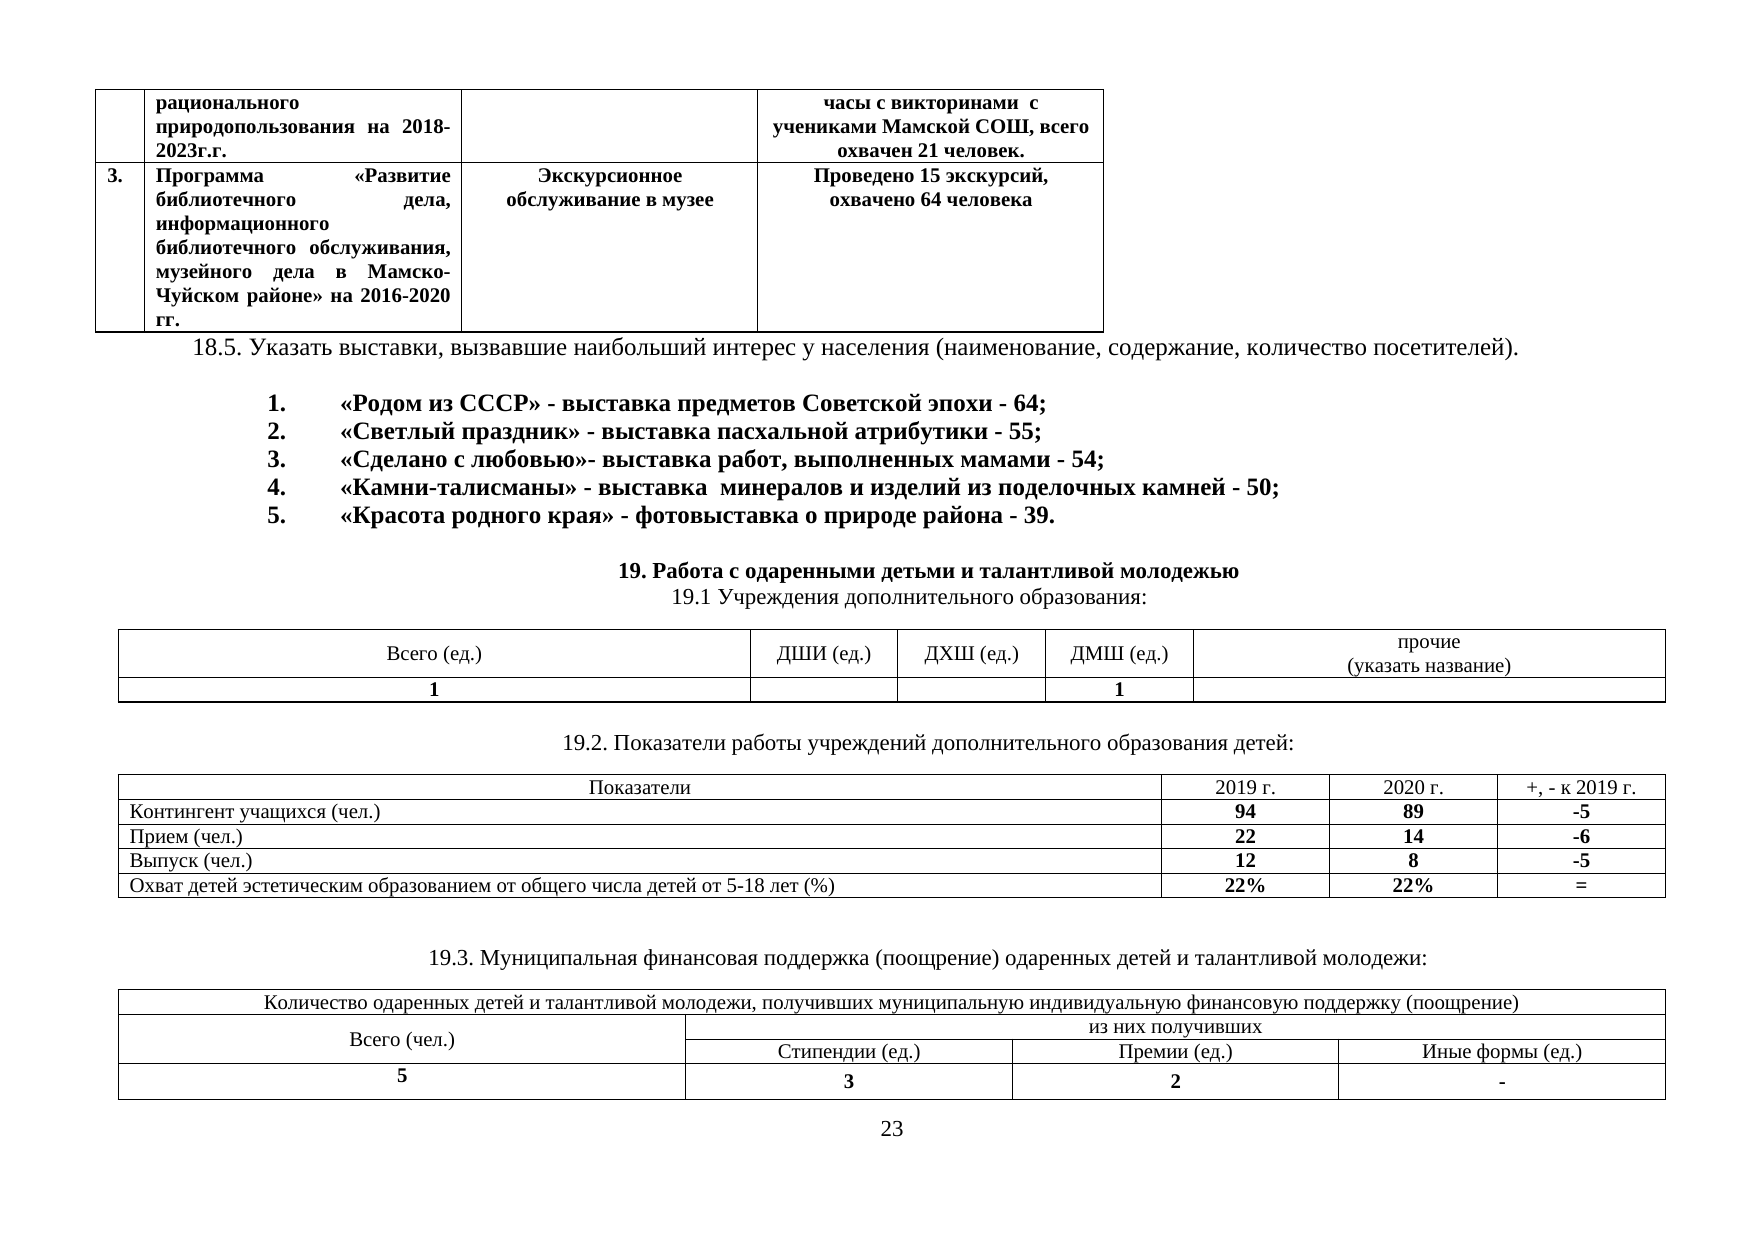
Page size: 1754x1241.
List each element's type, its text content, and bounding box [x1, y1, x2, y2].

table_cell Программа «Развитие библиотечного дела, информационного библиотечного обслуживания, музейного дела в Мамско-Чуйском районе» на 2016-2020 гг. [145, 163, 461, 331]
table_header Всего (ед.) [119, 630, 750, 677]
table_cell Премии (ед.) [1013, 1040, 1338, 1063]
table_cell Экскурсионное обслуживание в музее [462, 163, 757, 331]
table_cell 8 [1330, 849, 1497, 873]
list 2. «Светлый праздник» - выставка пасхальной атрибутики - 55; [193, 417, 1665, 445]
table_cell - [1339, 1064, 1665, 1099]
table_cell 5 [119, 1064, 685, 1099]
list 4. «Камни-талисманы» - выставка минералов и изделий из поделочных камней - 50; [193, 473, 1665, 501]
text 19. Работа с одаренными детьми и талантливой молодежью [118, 558, 1665, 584]
table_cell [1194, 678, 1665, 701]
list 18.5. Указать выставки, вызвавшие наибольший интерес у населения (наименование, содержание, количество посетителей). [118, 332, 1665, 361]
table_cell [758, 90, 1103, 162]
table_cell 22% [1162, 874, 1329, 897]
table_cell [462, 90, 757, 162]
list 1. «Родом из СССР» - выставка предметов Советской эпохи - 64; [193, 389, 1665, 417]
table_header Показатели [119, 775, 1161, 799]
table_cell 89 [1330, 800, 1497, 823]
text 19.2. Показатели работы учреждений дополнительного образования детей: [118, 729, 1665, 755]
table_cell 22% [1330, 874, 1497, 897]
table_header +, - к 2019 г. [1498, 775, 1665, 799]
table_cell Проведено 15 экскурсий, охвачено 64 человека [758, 163, 1103, 331]
table_cell 2. [96, 90, 144, 162]
table_header ДХШ (ед.) [898, 630, 1045, 677]
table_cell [145, 90, 461, 162]
table_cell Всего (чел.) [119, 1015, 685, 1063]
table_cell -5 [1498, 849, 1665, 873]
table_cell Иные формы (ед.) [1339, 1040, 1665, 1063]
table_cell 22 [1162, 825, 1329, 848]
table_header ДШИ (ед.) [751, 630, 897, 677]
table_cell 1 [119, 678, 750, 701]
table_cell 14 [1330, 825, 1497, 848]
table_header Количество одаренных детей и талантливой молодежи, получивших муниципальную индивидуальную финансовую поддержку (поощрение) [119, 990, 1665, 1014]
table_header ДМШ (ед.) [1046, 630, 1193, 677]
text 19.3. Муниципальная финансовая поддержка (поощрение) одаренных детей и талантливой молодежи: [118, 944, 1665, 970]
table_cell 2 [1013, 1064, 1338, 1099]
table_cell -5 [1498, 800, 1665, 823]
table_cell из них получивших [686, 1015, 1665, 1038]
table_cell Контингент учащихся (чел.) [119, 800, 1161, 823]
table_cell Прием (чел.) [119, 825, 1161, 848]
table_cell Выпуск (чел.) [119, 849, 1161, 873]
table_cell 1 [1046, 678, 1193, 701]
table_cell [751, 678, 897, 701]
table_cell -6 [1498, 825, 1665, 848]
table_cell 12 [1162, 849, 1329, 873]
list 5. «Красота родного края» - фотовыставка о природе района - 39. [193, 501, 1665, 529]
list 3. «Сделано с любовью»- выставка работ, выполненных мамами - 54; [193, 445, 1665, 473]
table_cell Охват детей эстетическим образованием от общего числа детей от 5-18 лет (%) [119, 874, 1161, 897]
table_cell 3 [686, 1064, 1012, 1099]
table_cell 3. [96, 163, 144, 331]
table_header 2020 г. [1330, 775, 1497, 799]
text 19.1 Учреждения дополнительного образования: [118, 584, 1665, 609]
table_cell [898, 678, 1045, 701]
table_header прочие (указать название) [1194, 630, 1665, 677]
table_cell Стипендии (ед.) [686, 1040, 1012, 1063]
table_cell 94 [1162, 800, 1329, 823]
table_cell = [1498, 874, 1665, 897]
table_header 2019 г. [1162, 775, 1329, 799]
